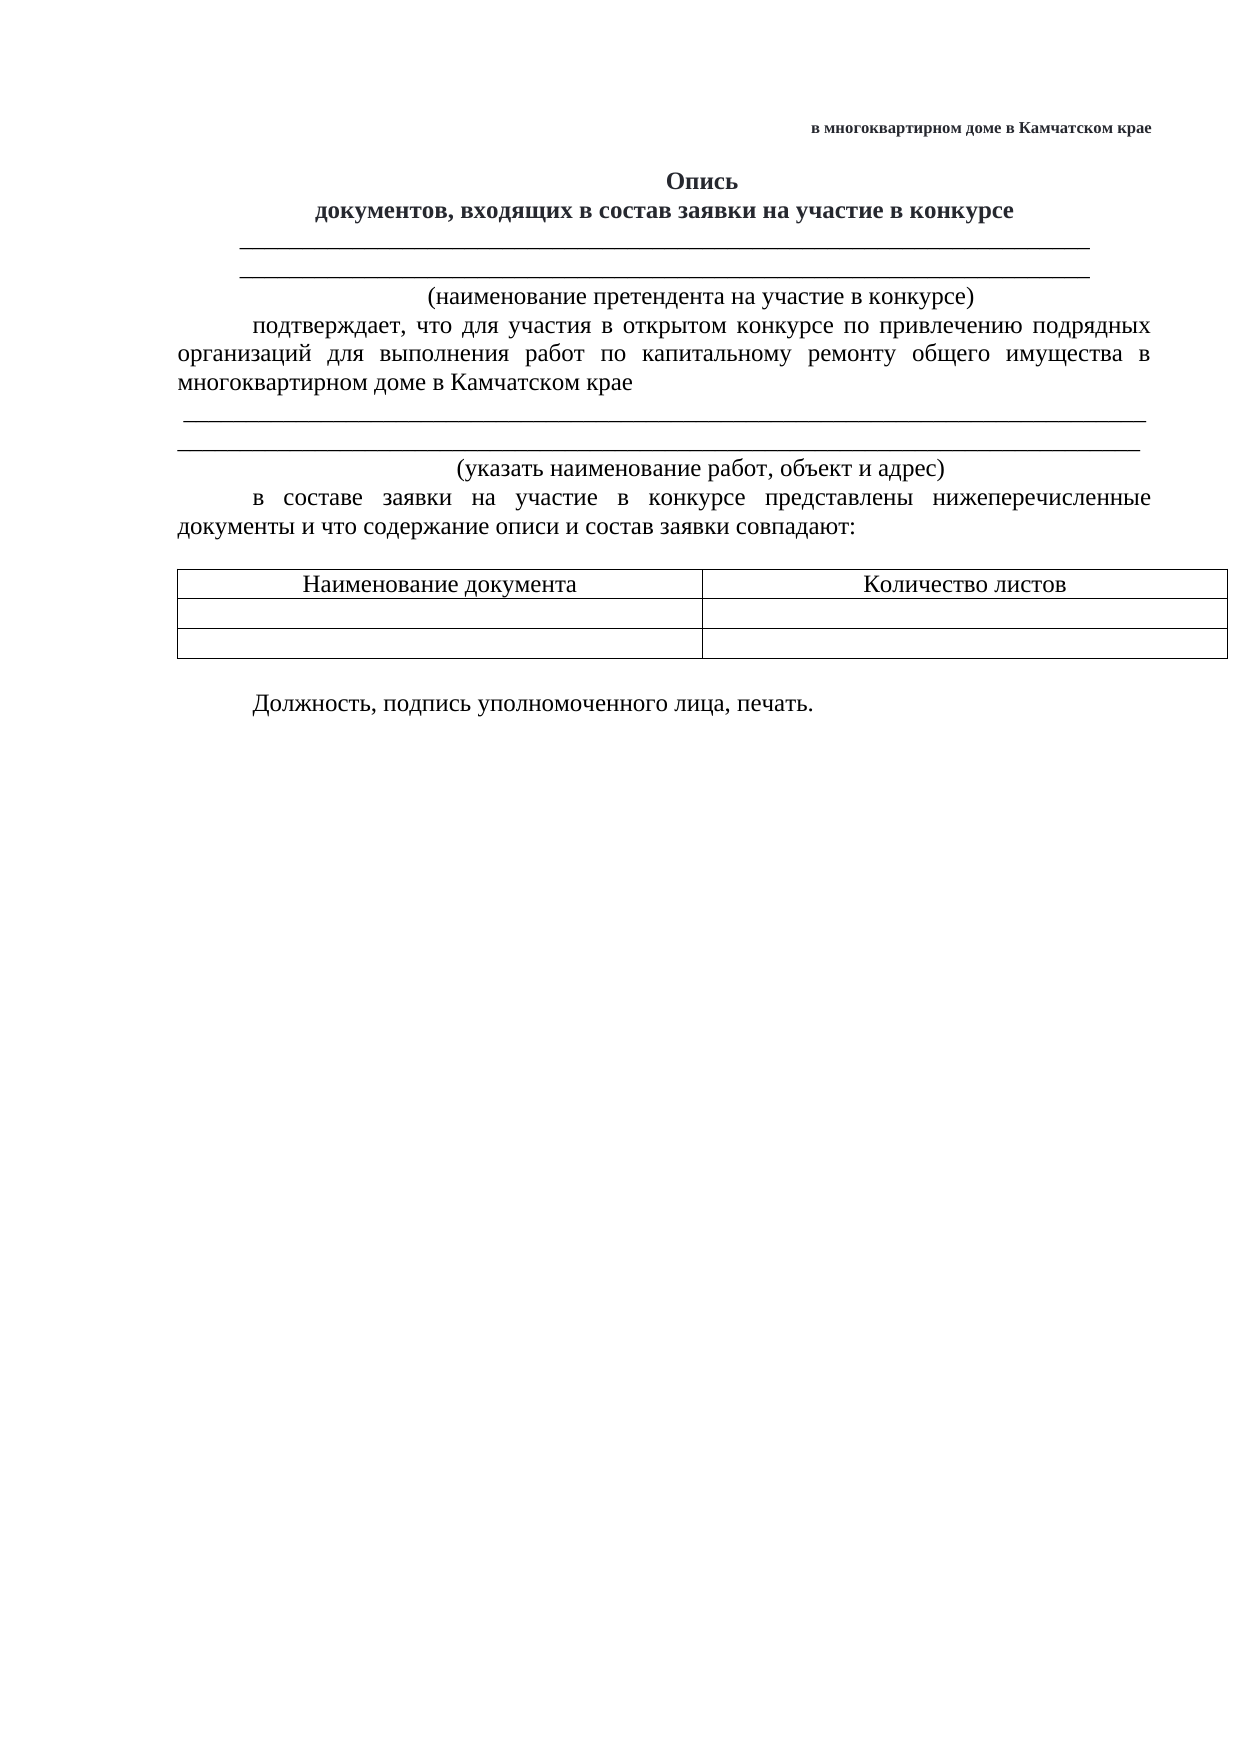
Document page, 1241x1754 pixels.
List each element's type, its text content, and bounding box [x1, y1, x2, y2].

text Должность, подпись уполномоченного лица, печать. [177, 688, 1152, 716]
text в составе заявки на участие в конкурсе представлены нижеперечисленные документы и что содержание описи и состав заявки совпадают: [177, 482, 1152, 540]
table_cell [178, 629, 702, 658]
table_cell [703, 599, 1227, 628]
text ____________________________________________________________________ [177, 252, 1152, 281]
table_cell [178, 599, 702, 628]
text _____________________________________________________________________________ [177, 396, 1152, 425]
text подтверждает, что для участия в открытом конкурсе по привлечению подрядных организаций для выполнения работ по капитальному ремонту общего имущества в многоквартирном доме в Камчатском крае [177, 310, 1152, 396]
text (указать наименование работ, объект и адрес) [177, 453, 1152, 482]
text Опись документов, входящих в состав заявки на участие в конкурсе ____________________________________________________________________ [177, 166, 1152, 252]
text _____________________________________________________________________________ [177, 425, 1152, 453]
text в многоквартирном доме в Камчатском крае [177, 118, 1152, 137]
table_cell [703, 629, 1227, 658]
text (наименование претендента на участие в конкурсе) [177, 281, 1152, 310]
table_header Наименование документа [178, 570, 702, 598]
table_header Количество листов [703, 570, 1227, 598]
